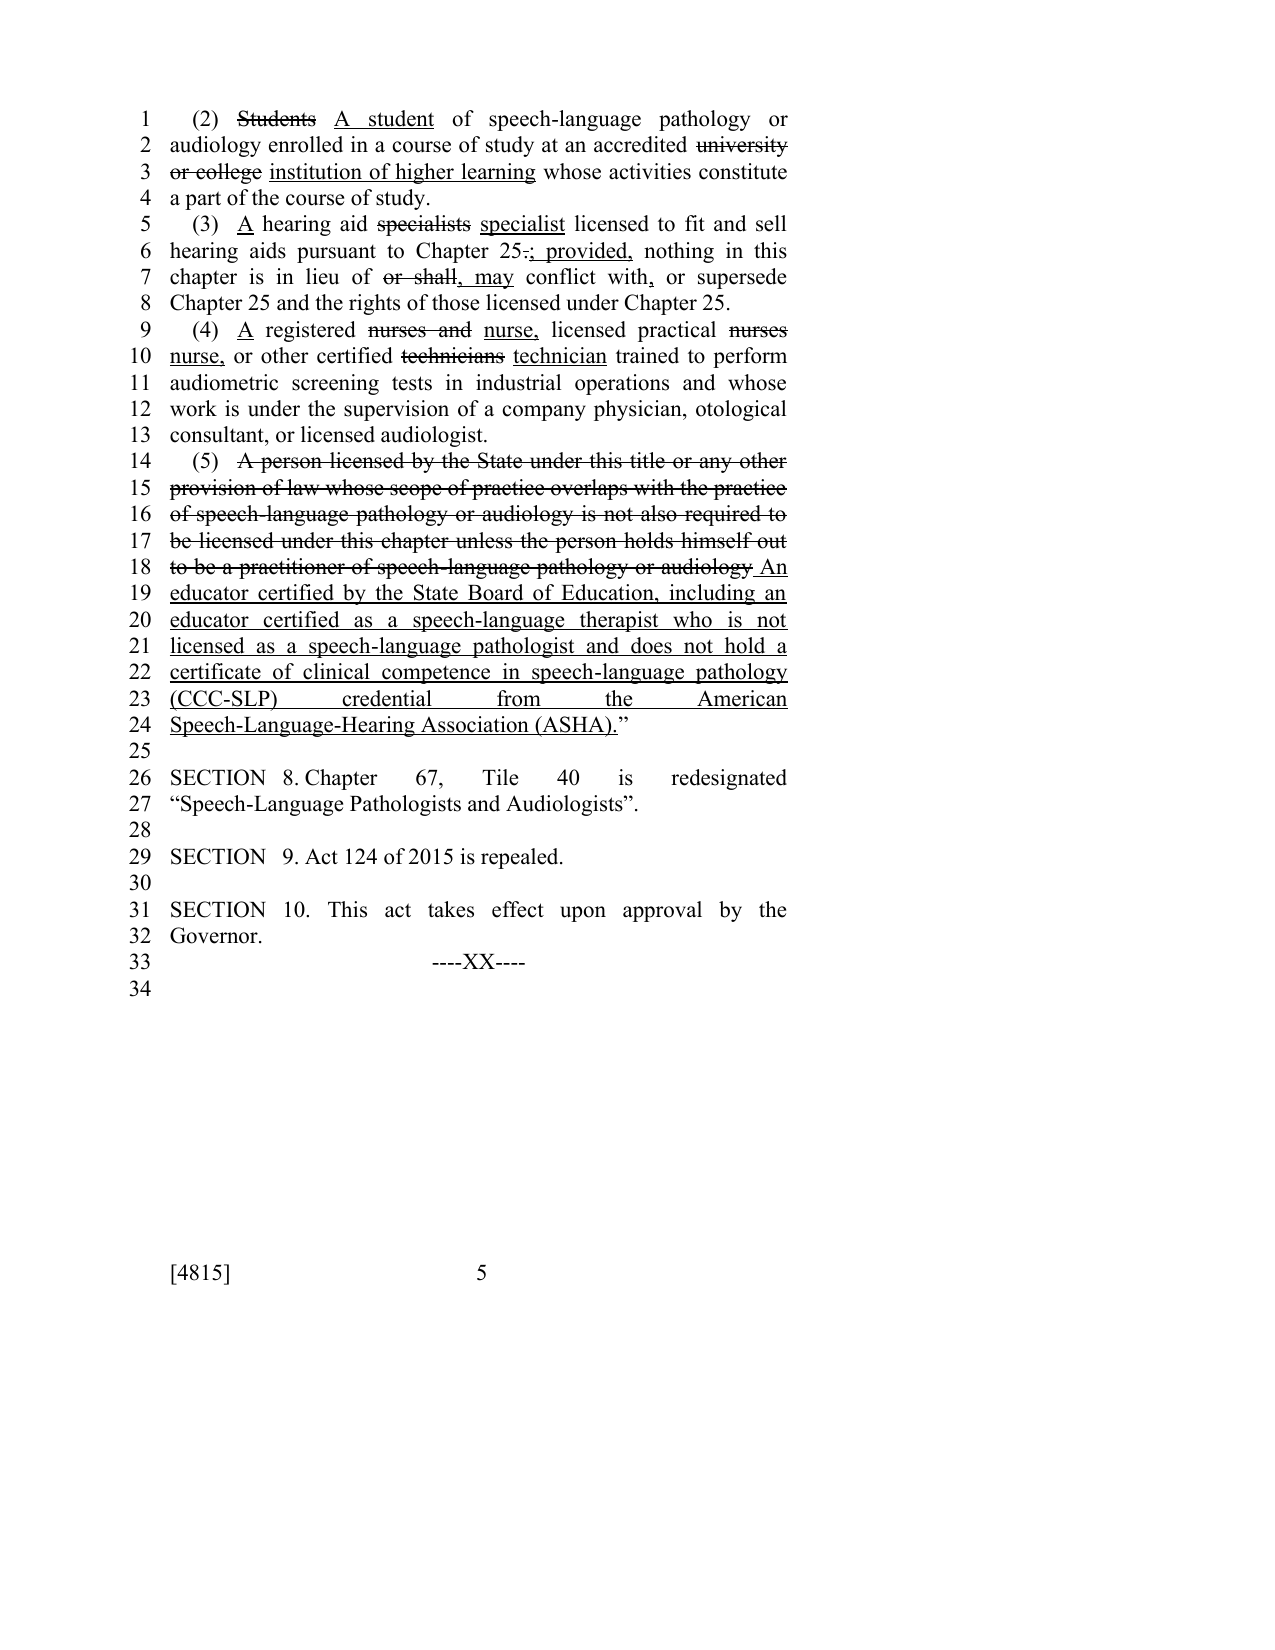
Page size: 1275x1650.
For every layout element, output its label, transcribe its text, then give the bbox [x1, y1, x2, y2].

text SECTION 10. This act takes effect upon approval by the Governor. [169, 896, 787, 948]
text SECTION 9. Act 124 of 2015 is repealed. [169, 843, 787, 869]
text SECTION 8. Chapter 67, Tile 40 is redesignated “Speech-Language Pathologists and Audiologists”. [169, 764, 787, 817]
text (2) Students A student of speech-language pathology or audiology enrolled in a course of study at an accredited university or college institution of higher learning whose activities constitute a part of the course of study. [169, 105, 787, 210]
text (3) A hearing aid specialists specialist licensed to fit and sell hearing aids pursuant to Chapter 25.; provided, nothing in this chapter is in lieu of or shall, may conflict with, or supersede Chapter 25 and the rights of those licensed under Chapter 25. [169, 210, 787, 316]
text ----XX---- [169, 948, 787, 975]
text (4) A registered nurses and nurse, licensed practical nurses nurse, or other certified technicians technician trained to perform audiometric screening tests in industrial operations and whose work is under the supervision of a company physician, otological consultant, or licensed audiologist. [169, 316, 787, 448]
